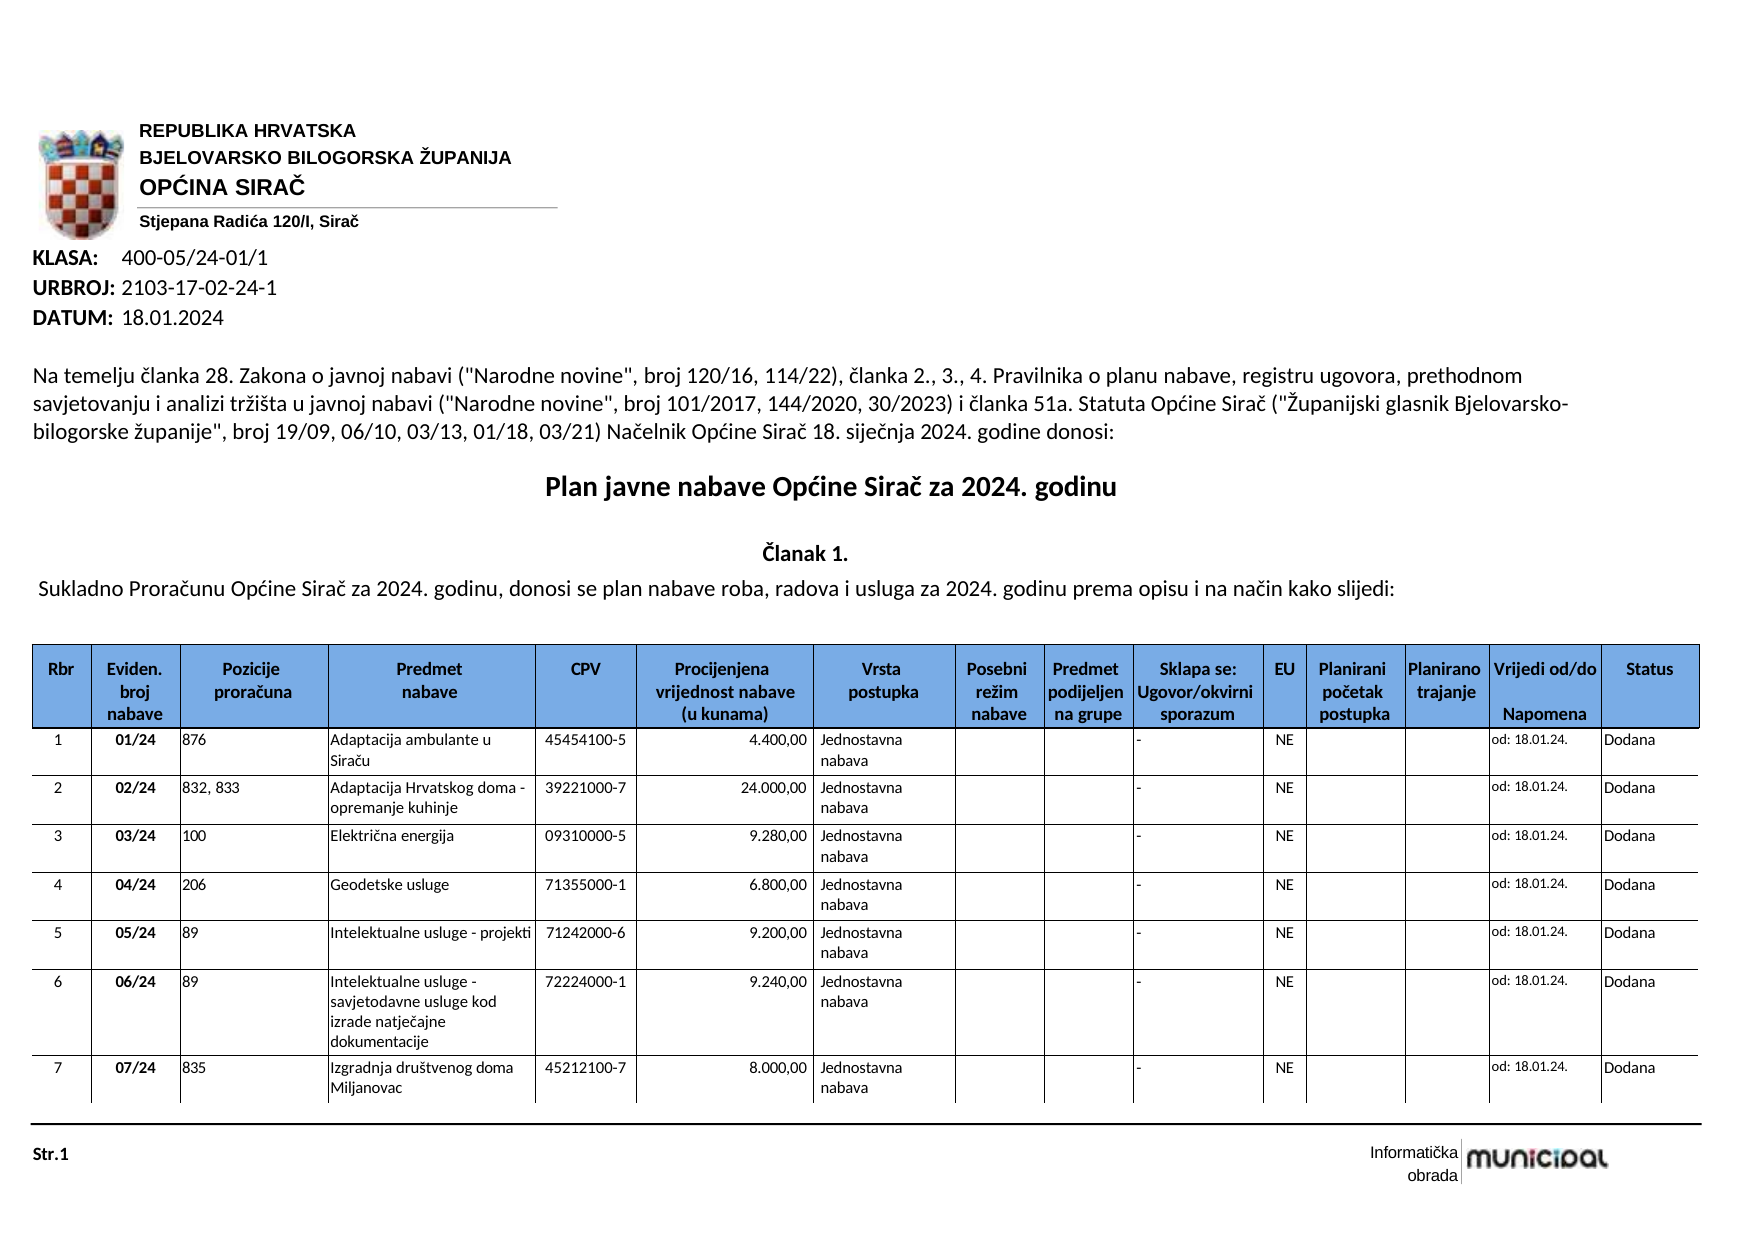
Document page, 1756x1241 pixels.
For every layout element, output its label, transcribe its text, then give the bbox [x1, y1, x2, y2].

table_cell Dodana [1602, 729, 1699, 775]
table_cell 1 [32, 729, 91, 775]
table_cell [1045, 729, 1133, 775]
table_cell Jednostavna nabava [814, 873, 955, 920]
table_cell NE [1264, 776, 1306, 823]
table_cell 04/24 [92, 873, 180, 920]
table_cell 3 [32, 825, 91, 872]
table_cell [1307, 776, 1405, 823]
table_cell 39221000-7 [536, 776, 636, 823]
table_cell NE [1264, 873, 1306, 920]
table_cell 5 [32, 921, 91, 969]
table_header Pozicije proračuna [181, 645, 328, 727]
table_cell NE [1264, 921, 1306, 969]
table_cell 71242000-6 [536, 921, 636, 969]
table_header Status [1602, 645, 1699, 727]
table_cell od: 18.01.24. [1490, 873, 1601, 920]
table_cell [1307, 970, 1405, 1055]
table_header Procijenjena vrijednost nabave (u kunama) [637, 645, 813, 727]
table_cell 832, 833 [181, 776, 328, 823]
table_header EU [1264, 645, 1306, 727]
text savjetovanju i analizi tržišta u javnoj nabavi ("Narodne novine", broj 101/2017, 144/2020, 30/2023) i članka 51a. Statuta Općine Sirač ("Županijski glasnik Bjelovarsko- bilogorske županije", broj 19/09, 06/10, 03/13, 01/18, 03/21) Načelnik Općine Sirač 18. siječnja 2024. godine donosi: [33, 389, 1665, 445]
table_cell Jednostavna nabava [814, 776, 955, 823]
table_cell 06/24 [92, 970, 180, 1055]
table_cell Izgradnja društvenog doma Miljanovac [329, 1056, 535, 1102]
table_cell [956, 729, 1044, 775]
table_cell [1406, 825, 1489, 872]
table_cell 206 [181, 873, 328, 920]
table_cell [1045, 825, 1133, 872]
table_cell [1045, 921, 1133, 969]
table_cell - [1134, 729, 1263, 775]
text Sukladno Proračunu Općine Sirač za 2024. godinu, donosi se plan nabave roba, radova i usluga za 2024. godinu prema opisu i na način kako slijedi: [19, 574, 1414, 602]
table_cell 835 [181, 1056, 328, 1102]
table_cell 9.200,00 [637, 921, 813, 969]
table_cell 02/24 [92, 776, 180, 823]
table_cell [956, 873, 1044, 920]
table_cell 03/24 [92, 825, 180, 872]
table_cell Električna energija [329, 825, 535, 872]
table_header CPV [536, 645, 636, 727]
subtitle Članak 1. [19, 539, 1592, 567]
table_cell [1307, 873, 1405, 920]
table_cell [1307, 921, 1405, 969]
table_cell od: 18.01.24. [1490, 825, 1601, 872]
text URBROJ: 2103-17-02-24-1 [32, 273, 1713, 301]
table_header Planirani početak postupka [1307, 645, 1405, 727]
table_cell Dodana [1602, 920, 1699, 969]
text Stjepana Radića 120/I, Sirač [139, 212, 1713, 231]
text DATUM: 18.01.2024 [32, 303, 1713, 331]
text BJELOVARSKO BILOGORSKA ŽUPANIJA [139, 147, 1713, 169]
table_cell [1045, 970, 1133, 1055]
table_cell 6.800,00 [637, 873, 813, 920]
table_cell 45212100-7 [536, 1056, 636, 1102]
table_cell NE [1264, 970, 1306, 1055]
table_header Planirano trajanje [1406, 645, 1489, 727]
subtitle OPĆINA SIRAČ [139, 174, 1713, 201]
table_cell od: 18.01.24. [1490, 729, 1601, 775]
table_cell Dodana [1602, 824, 1699, 872]
table_cell Adaptacija ambulante u Siraču [329, 729, 535, 775]
table_cell 07/24 [92, 1056, 180, 1102]
table_cell Jednostavna nabava [814, 970, 955, 1055]
table_header Posebni režim nabave [956, 645, 1044, 727]
table_cell Jednostavna nabava [814, 729, 955, 775]
table_cell 876 [181, 729, 328, 775]
table_cell [1307, 729, 1405, 775]
table_cell [1307, 1056, 1405, 1102]
picture [38, 130, 125, 240]
table_cell 45454100-5 [536, 729, 636, 775]
table_cell 9.240,00 [637, 970, 813, 1055]
table_cell [956, 970, 1044, 1055]
table_cell [956, 825, 1044, 872]
table_cell 100 [181, 825, 328, 872]
table_cell [1406, 776, 1489, 823]
table_cell - [1134, 825, 1263, 872]
table_cell 4.400,00 [637, 729, 813, 775]
table_cell Dodana [1602, 1055, 1699, 1102]
table_cell - [1134, 1056, 1263, 1102]
table_cell [956, 1056, 1044, 1102]
table_cell - [1134, 873, 1263, 920]
picture [1466, 1148, 1609, 1169]
table_cell 2 [32, 776, 91, 823]
text REPUBLIKA HRVATSKA [139, 120, 1713, 142]
table_cell 24.000,00 [637, 776, 813, 823]
table_header Eviden. broj nabave [92, 645, 180, 727]
table_cell 01/24 [92, 729, 180, 775]
table_cell Intelektualne usluge - projekti [329, 921, 535, 969]
table_cell NE [1264, 729, 1306, 775]
table_cell NE [1264, 825, 1306, 872]
text KLASA: 400-05/24-01/1 [32, 243, 1713, 271]
table_header Vrijedi od/do Napomena [1490, 645, 1601, 727]
table_cell Intelektualne usluge - savjetodavne usluge kod izrade natječajne dokumentacije [329, 970, 535, 1055]
table_cell 05/24 [92, 921, 180, 969]
table_cell Dodana [1602, 969, 1699, 1055]
table_cell 71355000-1 [536, 873, 636, 920]
table_cell Jednostavna nabava [814, 1056, 955, 1102]
table_header Sklapa se: Ugovor/okvirni sporazum [1134, 645, 1263, 727]
table_header Rbr [33, 645, 91, 727]
table_header Vrsta postupka [814, 645, 955, 727]
table_header Predmet nabave [329, 645, 535, 727]
table_cell 09310000-5 [536, 825, 636, 872]
table_cell Dodana [1602, 872, 1699, 920]
table_cell [1406, 1056, 1489, 1102]
title Plan javne nabave Općine Sirač za 2024. godinu [545, 468, 1713, 503]
table_cell od: 18.01.24. [1490, 776, 1601, 823]
table_cell [1406, 729, 1489, 775]
table_cell [956, 921, 1044, 969]
table_cell od: 18.01.24. [1490, 921, 1601, 969]
table_cell 8.000,00 [637, 1056, 813, 1102]
table_cell [1045, 1056, 1133, 1102]
table_cell NE [1264, 1056, 1306, 1102]
table_cell [1406, 970, 1489, 1055]
table_cell 7 [32, 1056, 91, 1102]
table_cell 9.280,00 [637, 825, 813, 872]
table_cell [1045, 873, 1133, 920]
table_cell [1045, 776, 1133, 823]
table_cell [1307, 825, 1405, 872]
table_cell 4 [32, 873, 91, 920]
table_cell 89 [181, 921, 328, 969]
table_cell Adaptacija Hrvatskog doma - opremanje kuhinje [329, 776, 535, 823]
table_cell - [1134, 970, 1263, 1055]
table_cell Jednostavna nabava [814, 825, 955, 872]
table_cell Jednostavna nabava [814, 921, 955, 969]
text Na temelju članka 28. Zakona o javnoj nabavi ("Narodne novine", broj 120/16, 114/22), članka 2., 3., 4. Pravilnika o planu nabave, registru ugovora, prethodnom [33, 361, 1713, 389]
table_cell 6 [32, 970, 91, 1055]
table_header Predmet podijeljen na grupe [1045, 645, 1133, 727]
table_cell [1406, 921, 1489, 969]
table_cell od: 18.01.24. [1490, 1056, 1601, 1102]
table_cell Dodana [1602, 775, 1699, 823]
table_cell [956, 776, 1044, 823]
table_cell [1406, 873, 1489, 920]
table_cell 89 [181, 970, 328, 1055]
table_cell od: 18.01.24. [1490, 970, 1601, 1055]
table_cell Geodetske usluge [329, 873, 535, 920]
table_cell - [1134, 921, 1263, 969]
table_cell - [1134, 776, 1263, 823]
table_cell 72224000-1 [536, 970, 636, 1055]
